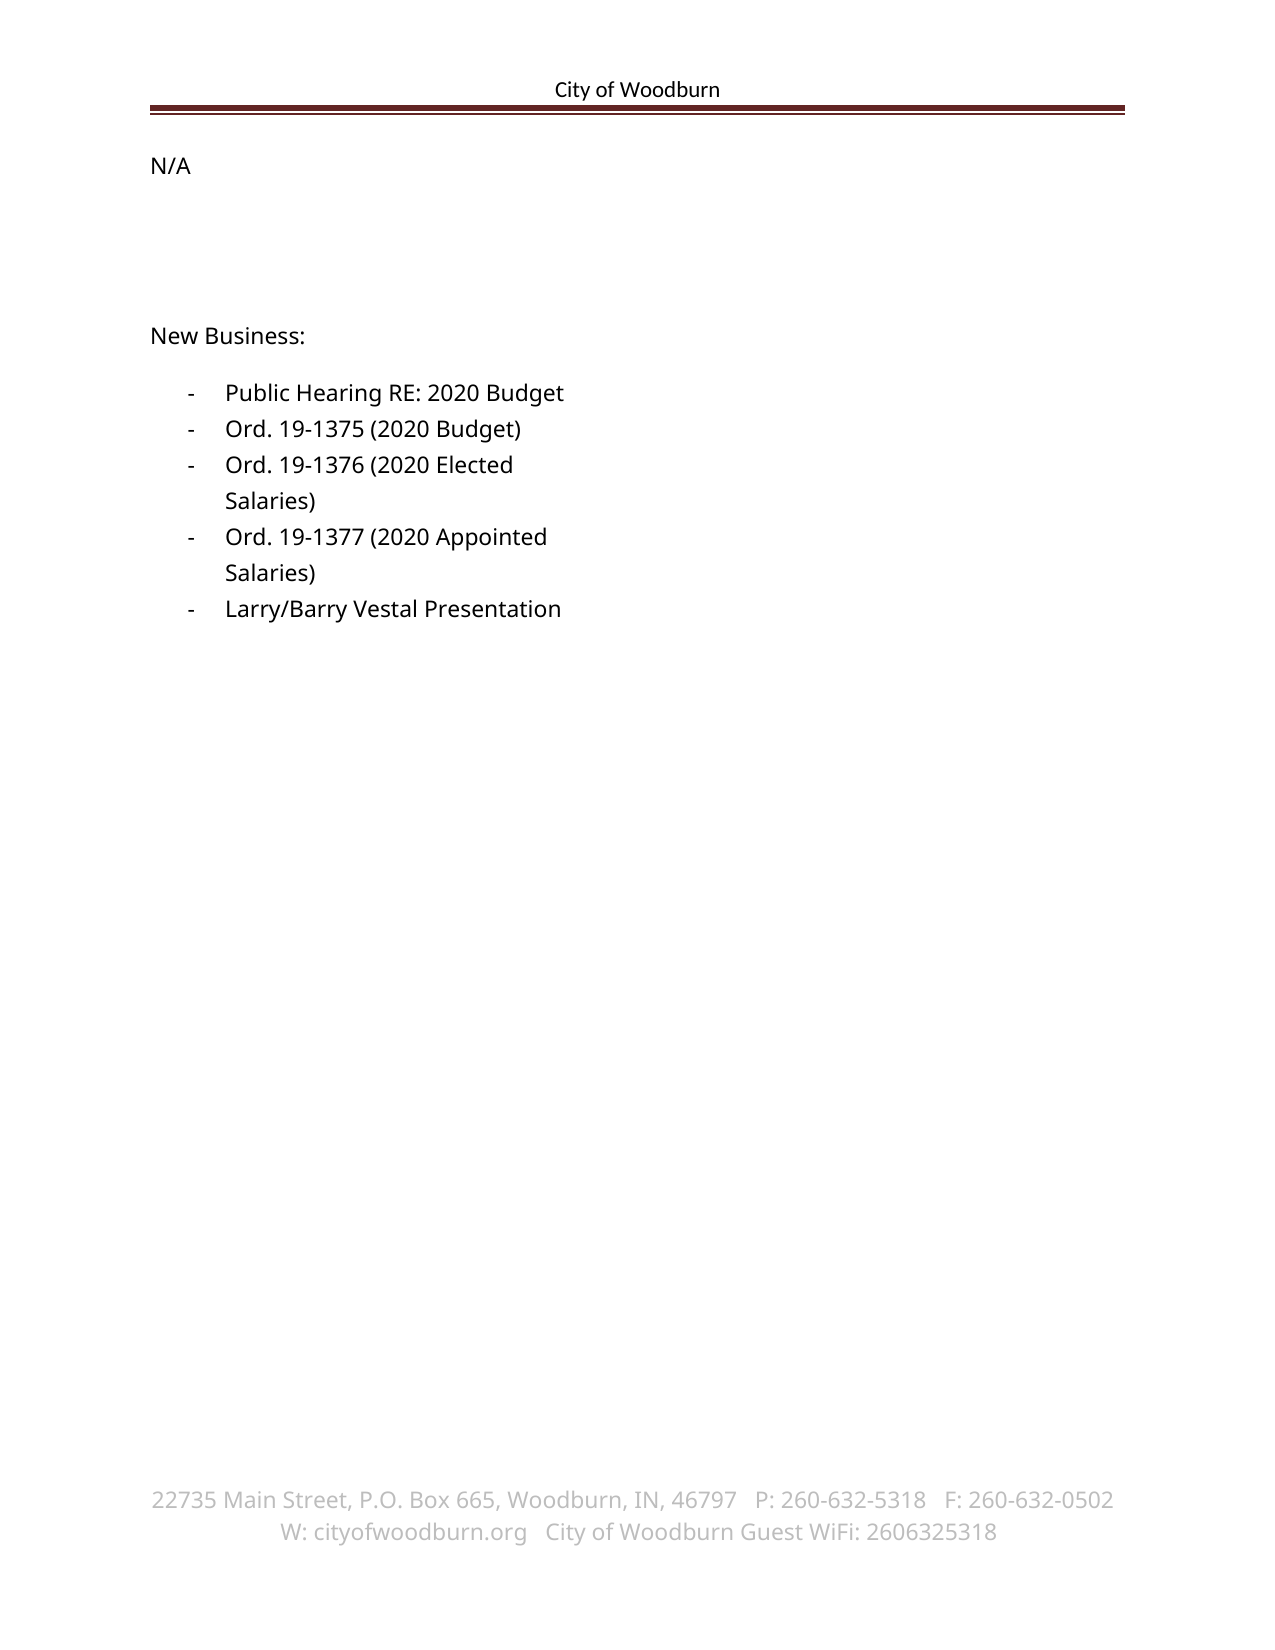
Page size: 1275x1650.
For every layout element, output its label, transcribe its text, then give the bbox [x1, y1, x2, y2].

text New Business: [150, 320, 600, 352]
list Public Hearing RE: 2020 Budget [187, 377, 600, 408]
list Ord. 19-1376 (2020 Elected Salaries) [187, 449, 600, 516]
list Larry/Barry Vestal Presentation [187, 593, 600, 624]
list Ord. 19-1377 (2020 Appointed Salaries) [187, 521, 600, 588]
list Ord. 19-1375 (2020 Budget) [187, 413, 600, 444]
text N/A [150, 150, 600, 181]
